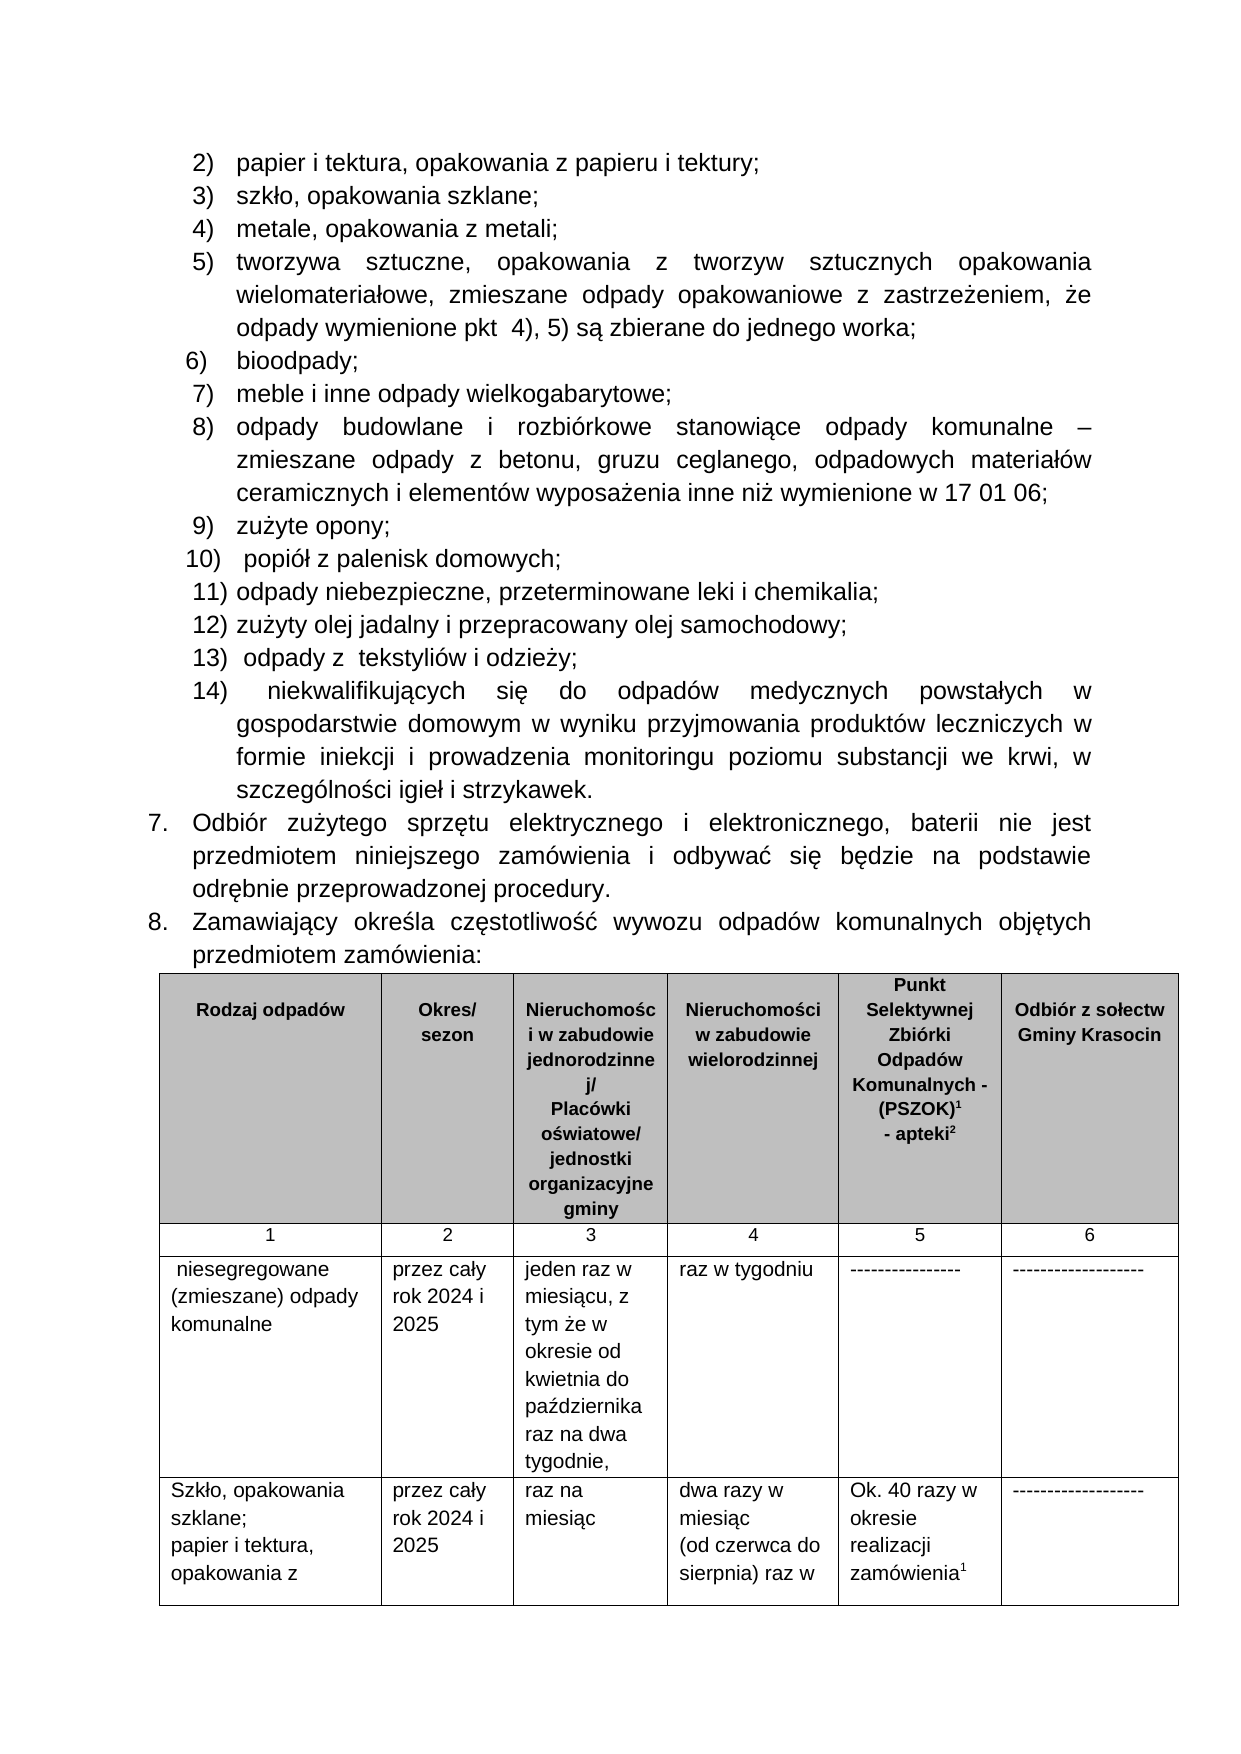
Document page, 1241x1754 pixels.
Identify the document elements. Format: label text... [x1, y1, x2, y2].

table_cell 6 [1002, 1224, 1178, 1256]
list bioodpady; [185, 346, 1093, 374]
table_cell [160, 1478, 381, 1605]
table_cell przez cały rok 2024 i 2025 [382, 1257, 513, 1477]
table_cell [839, 1478, 1001, 1605]
table_cell raz na miesiąc [514, 1478, 667, 1605]
list metale, opakowania z metali; [192, 214, 1093, 242]
list odpady z tekstyliów i odzieży; [192, 643, 1093, 672]
table_header Okres/ sezon [382, 974, 513, 1223]
table_cell 1 [160, 1224, 381, 1256]
table_cell ---------------- [839, 1257, 1001, 1477]
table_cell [668, 1478, 838, 1605]
table_cell niesegregowane (zmieszane) odpady komunalne [160, 1257, 381, 1477]
list niekwalifikujących się do odpadów medycznych powstałych w gospodarstwie domowym w wyniku przyjmowania produktów leczniczych w formie iniekcji i prowadzenia monitoringu poziomu substancji we krwi, w szczególności igieł i strzykawek. [192, 676, 1093, 804]
table_cell 4 [668, 1224, 838, 1256]
table_header Odbiór z sołectw Gminy Krasocin [1002, 974, 1178, 1223]
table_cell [382, 1478, 513, 1605]
list Odbiór zużytego sprzętu elektrycznego i elektronicznego, baterii nie jest przedmiotem niniejszego zamówienia i odbywać się będzie na podstawie odrębnie przeprowadzonej procedury. [148, 808, 1093, 903]
list meble i inne odpady wielkogabarytowe; [192, 379, 1093, 407]
table_cell jeden raz w miesiącu, z tym że w okresie od kwietnia do października raz na dwa tygodnie, [514, 1257, 667, 1477]
list zużyty olej jadalny i przepracowany olej samochodowy; [192, 610, 1093, 639]
list zużyte opony; [192, 511, 1093, 539]
table_cell 5 [839, 1224, 1001, 1256]
table_header Nieruchomości w zabudowie wielorodzinnej [668, 974, 838, 1223]
list popiół z palenisk domowych; [185, 544, 1093, 573]
table_cell ------------------- [1002, 1257, 1178, 1477]
table_cell 3 [514, 1224, 667, 1256]
table_cell ------------------- [1002, 1478, 1178, 1605]
list odpady niebezpieczne, przeterminowane leki i chemikalia; [192, 577, 1093, 606]
table_header Punkt Selektywnej Zbiórki Odpadów Komunalnych -(PSZOK)1 - apteki2 [839, 974, 1001, 1223]
list papier i tektura, opakowania z papieru i tektury; [192, 148, 1093, 176]
list odpady budowlane i rozbiórkowe stanowiące odpady komunalne – zmieszane odpady z betonu, gruzu ceglanego, odpadowych materiałów ceramicznych i elementów wyposażenia inne niż wymienione w 17 01 06; [192, 412, 1093, 507]
table_header Rodzaj odpadów [160, 974, 381, 1223]
table_header Nieruchomości w zabudowie jednorodzinnej/ Placówki oświatowe/ jednostki organizacyjne gminy [514, 974, 667, 1223]
table_cell raz w tygodniu [668, 1257, 838, 1477]
list Zamawiający określa częstotliwość wywozu odpadów komunalnych objętych przedmiotem zamówienia: [148, 907, 1093, 969]
table_cell 2 [382, 1224, 513, 1256]
list tworzywa sztuczne, opakowania z tworzyw sztucznych opakowania wielomateriałowe, zmieszane odpady opakowaniowe z zastrzeżeniem, że odpady wymienione pkt 4), 5) są zbierane do jednego worka; [192, 247, 1093, 341]
list szkło, opakowania szklane; [192, 181, 1093, 209]
